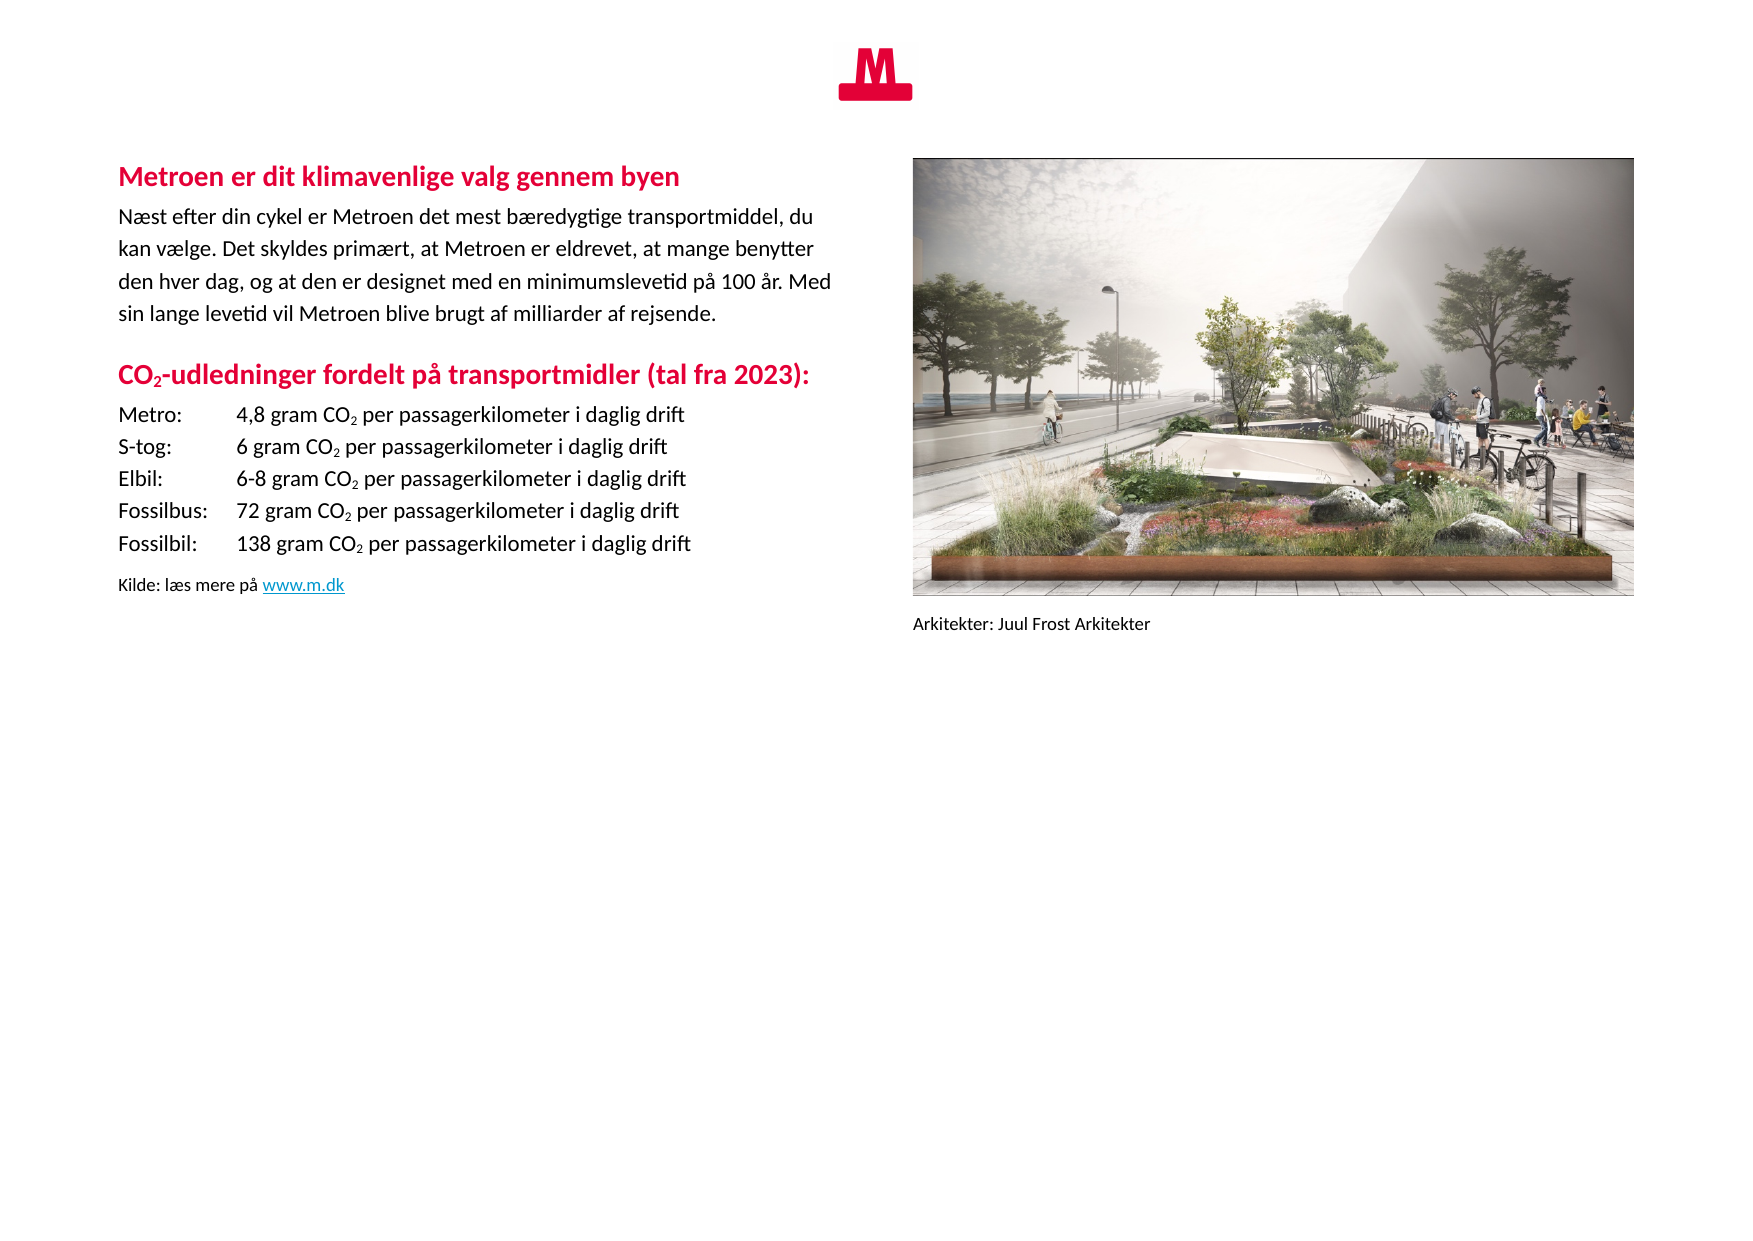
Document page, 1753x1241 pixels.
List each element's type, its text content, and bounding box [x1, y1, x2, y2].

text Metro: 4,8 gram CO2 per passagerkilometer i daglig drift [118, 400, 839, 428]
text Kilde: læs mere på www.m.dk [118, 573, 839, 596]
text Elbil: 6-8 gram CO2 per passagerkilometer i daglig drift [118, 464, 839, 492]
text Næst efter din cykel er Metroen det mest bæredygtige transportmiddel, du kan vælge. Det skyldes primært, at Metroen er eldrevet, at mange benytter den hver dag, og at den er designet med en minimumslevetid på 100 år. Med sin lange levetid vil Metroen blive brugt af milliarder af rejsende. [118, 202, 839, 327]
text Arkitekter: Juul Frost Arkitekter [913, 613, 1634, 636]
picture [832, 42, 920, 110]
subtitle Metroen er dit klimavenlige valg gennem byen [118, 158, 839, 194]
picture [912, 158, 1634, 596]
text Fossilbil: 138 gram CO2 per passagerkilometer i daglig drift [118, 529, 839, 557]
text Fossilbus: 72 gram CO2 per passagerkilometer i daglig drift [118, 497, 839, 525]
text S-tog: 6 gram CO2 per passagerkilometer i daglig drift [118, 432, 839, 460]
subtitle CO2-udledninger fordelt på transportmidler (tal fra 2023): [118, 356, 839, 392]
